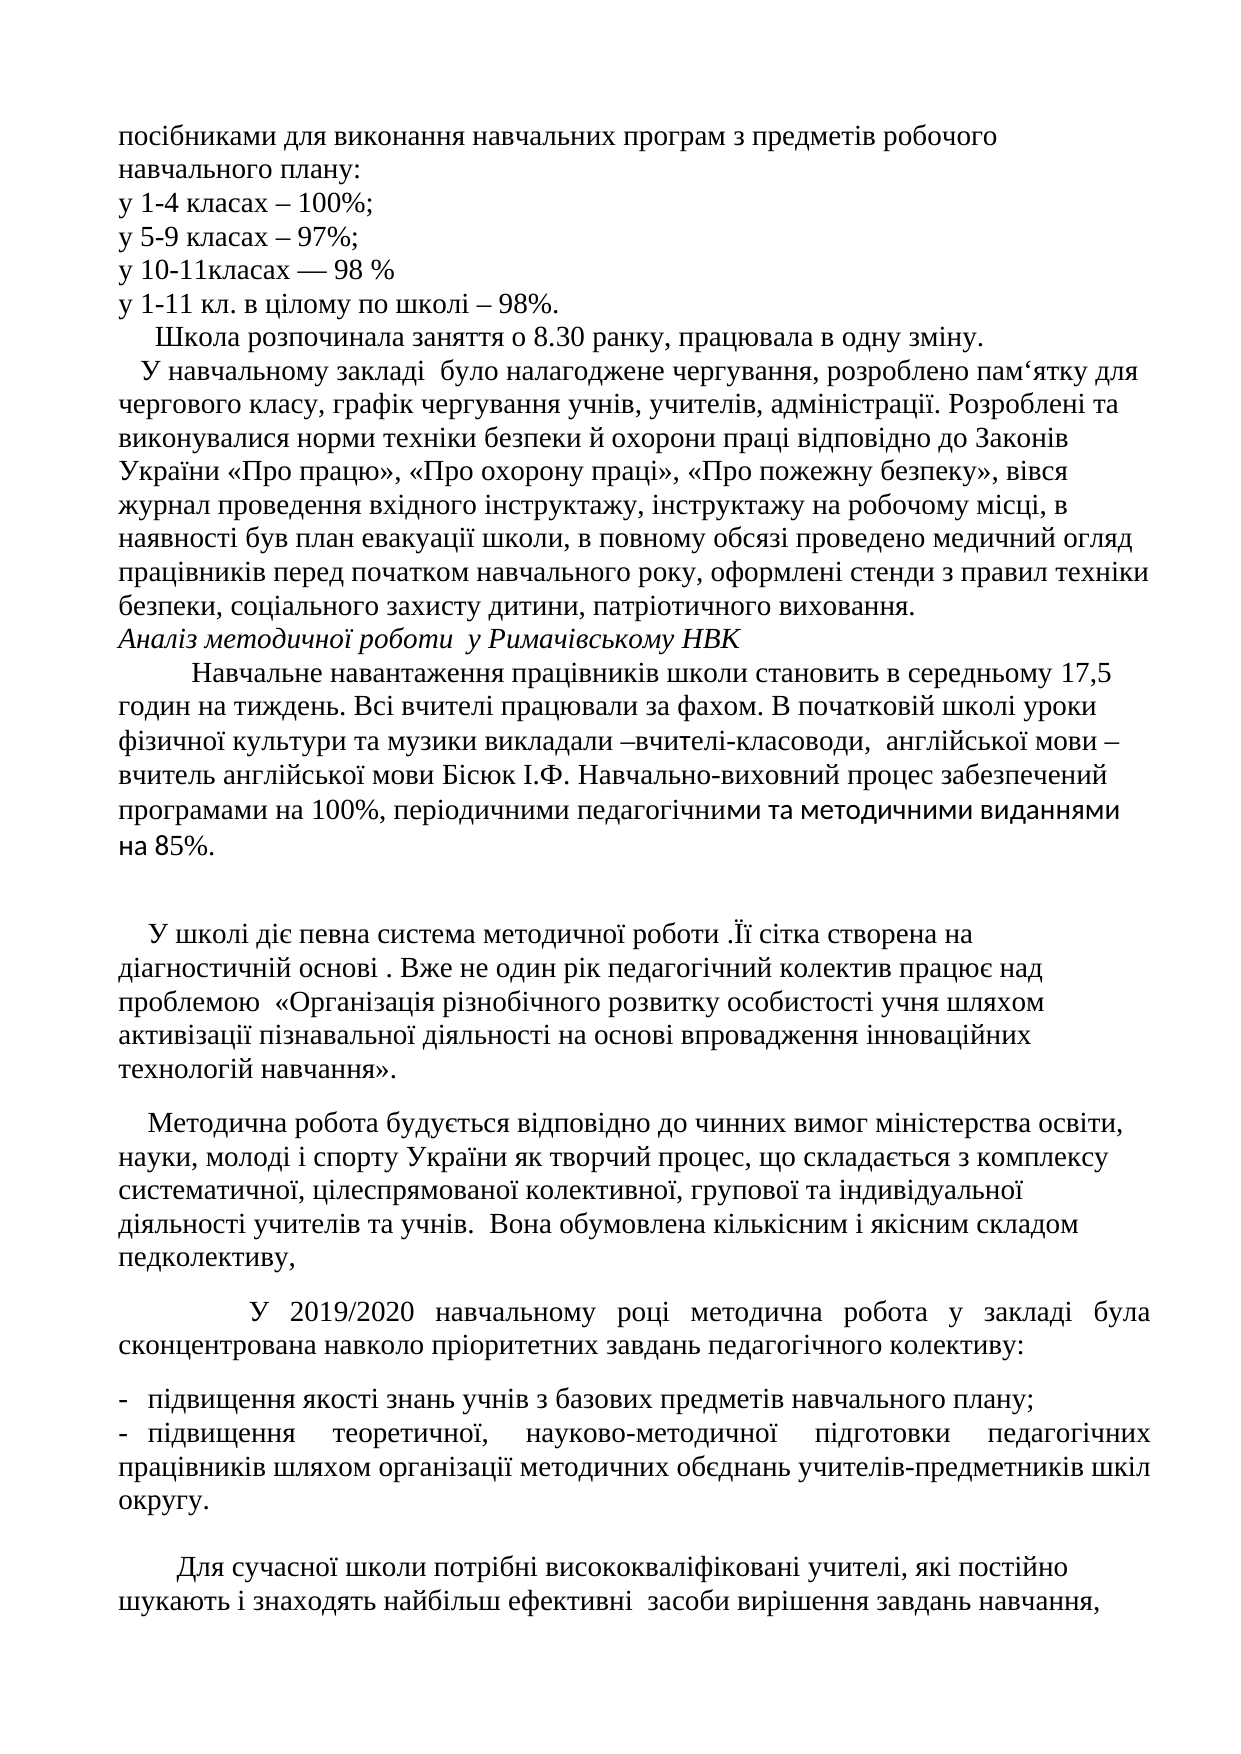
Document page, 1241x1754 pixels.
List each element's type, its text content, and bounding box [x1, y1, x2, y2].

text У навчальному закладі було налагоджене чергування, розроблено пам‘ятку для чергового класу, графік чергування учнів, учителів, адміністрації. Розроблені та виконувалися норми техніки безпеки й охорони праці відповідно до Законів України «Про працю», «Про охорону праці», «Про пожежну безпеку», вівся журнал проведення вхідного інструктажу, інструктажу на робочому місці, в наявності був план евакуації школи, в повному обсязі проведено медичний огляд працівників перед початком навчального року, оформлені стенди з правил техніки безпеки, соціального захисту дитини, патріотичного виховання. [118, 353, 1152, 621]
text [118, 118, 1152, 185]
text у 10-11класах — 98 % [118, 252, 1152, 286]
text у 1-4 класах – 100%; [118, 185, 1152, 219]
text Школа розпочинала заняття о 8.30 ранку, працювала в одну зміну. [118, 319, 1152, 353]
text у 5-9 класах – 97%; [118, 219, 1152, 252]
list підвищення якості знань учнів з базових предметів навчального плану; [118, 1382, 1152, 1415]
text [118, 1549, 1152, 1616]
text У школі діє певна система методичної роботи .Її сітка створена на діагностичній основі . Вже не один рік педагогічний колектив працює над проблемою «Організація різнобічного розвитку особистості учня шляхом активізації пізнавальної діяльності на основі впровадження інноваційних технологій навчання». [118, 917, 1152, 1084]
text Навчальне навантаження працівників школи становить в середньому 17,5 годин на тиждень. Всі вчителі працювали за фахом. В початковій школі уроки фізичної культури та музики викладали –вчителі-класоводи, англійської мови – вчитель англійської мови Бісюк І.Ф. Навчально-виховний процес забезпечений програмами на 100%, періодичними педагогічними та методичними виданнями на 85%. [118, 655, 1152, 862]
text У 2019/2020 навчальному році методична робота у закладі була сконцентрована навколо пріоритетних завдань педагогічного колективу: [118, 1294, 1152, 1361]
text Методична робота будується відповідно до чинних вимог міністерства освіти, науки, молоді і спорту України як творчий процес, що складається з комплексу систематичної, цілеспрямованої колективної, групової та індивідуальної діяльності учителів та учнів. Вона обумовлена кількісним і якісним складом педколективу, [118, 1105, 1152, 1273]
list підвищення теоретичної, науково-методичної підготовки педагогічних працівників шляхом організації методичних обєднань учителів-предметників шкіл округу. [118, 1415, 1152, 1516]
text у 1-11 кл. в цілому по школі – 98%. [118, 286, 1152, 319]
text Аналіз методичної роботи у Римачівському НВК [118, 621, 1152, 655]
